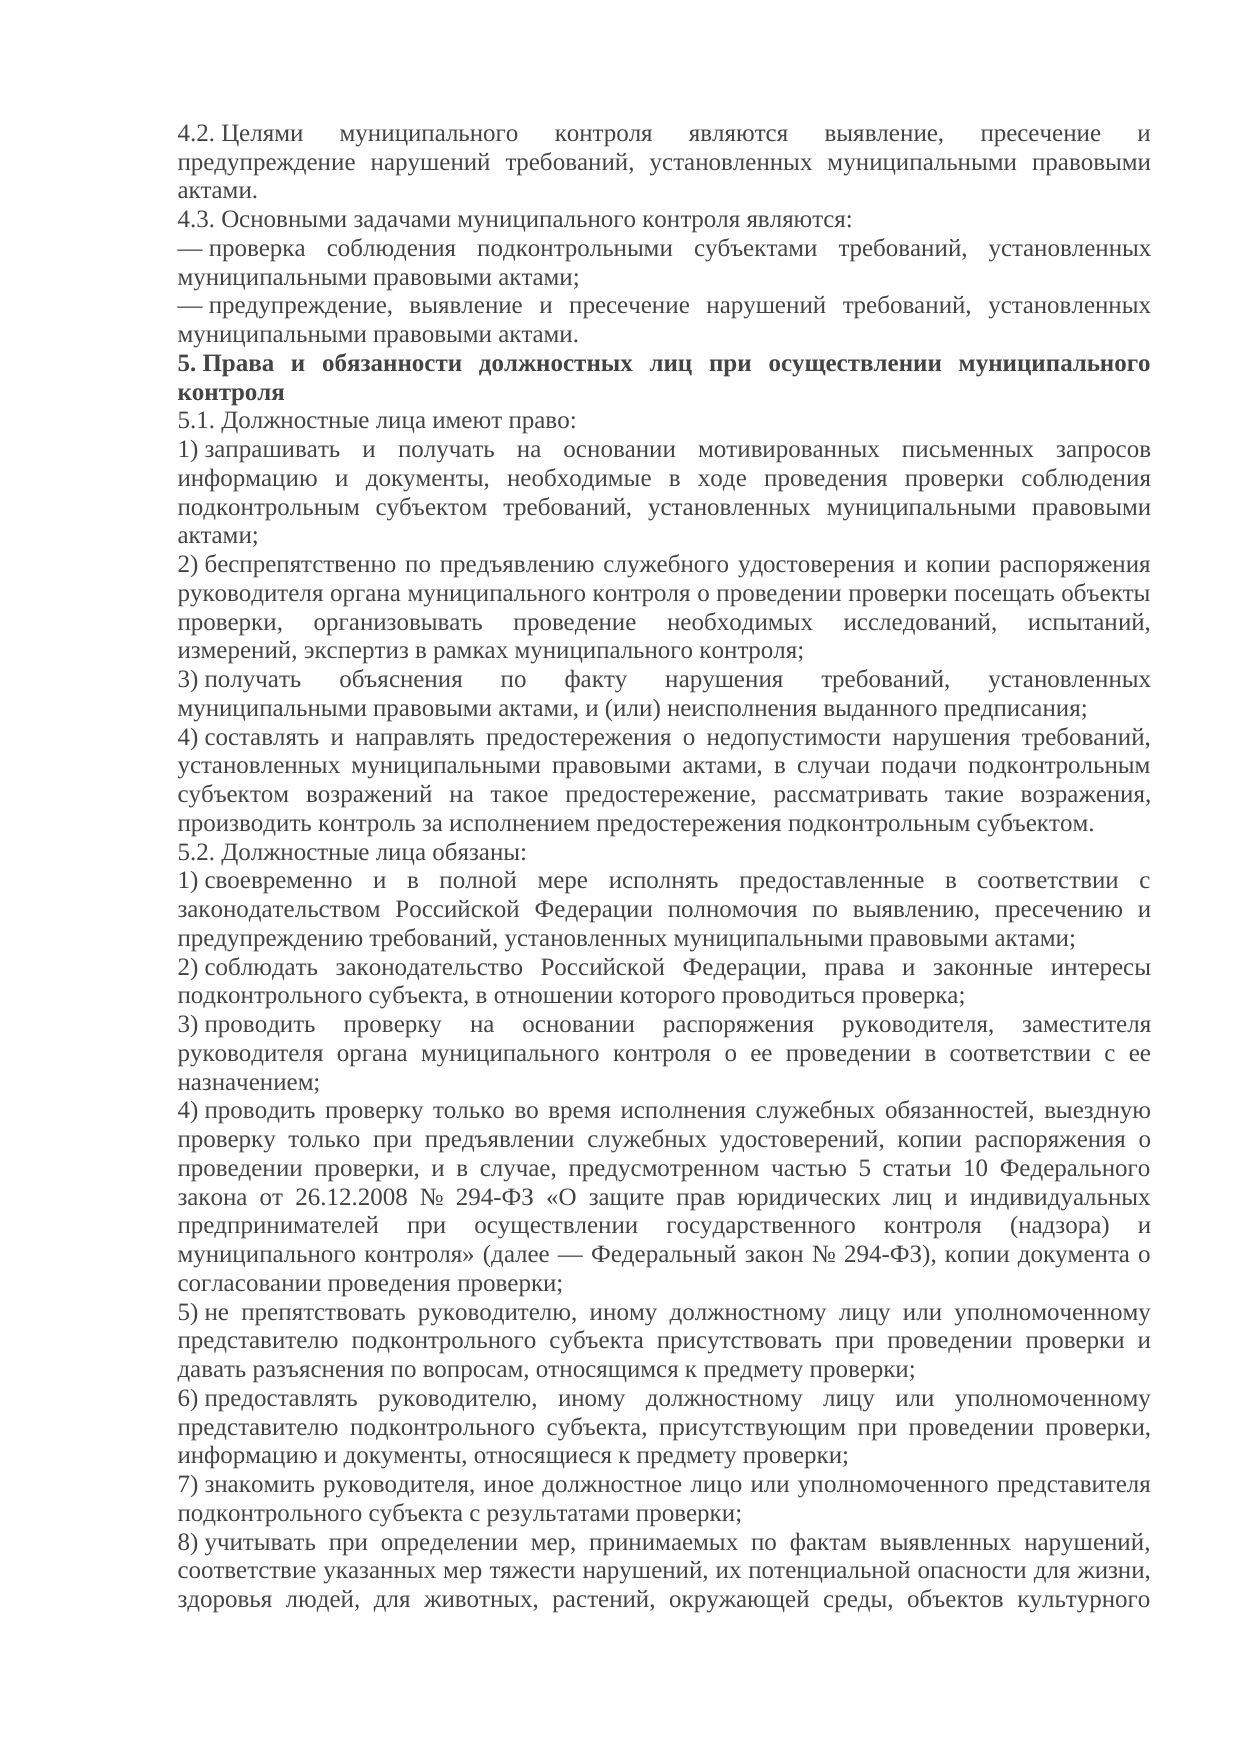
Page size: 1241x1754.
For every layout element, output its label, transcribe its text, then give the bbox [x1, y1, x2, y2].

text 1) своевременно и в полной мере исполнять предоставленные в соответствии с законодательством Российской Федерации полномочия по выявлению, пресечению и предупреждению требований, установленных муниципальными правовыми актами; [177, 866, 1152, 952]
text 6) предоставлять руководителю, иному должностному лицу или уполномоченному представителю подконтрольного субъекта, присутствующим при проведении проверки, информацию и документы, относящиеся к предмету проверки; [177, 1383, 1152, 1469]
text — предупреждение, выявление и пресечение нарушений требований, установленных муниципальными правовыми актами. [177, 291, 1152, 348]
text 4) составлять и направлять предостережения о недопустимости нарушения требований, установленных муниципальными правовыми актами, в случаи подачи подконтрольным субъектом возражений на такое предостережение, рассматривать такие возражения, производить контроль за исполнением предостережения подконтрольным субъектом. [177, 722, 1152, 837]
text 4) проводить проверку только во время исполнения служебных обязанностей, выездную проверку только при предъявлении служебных удостоверений, копии распоряжения о проведении проверки, и в случае, предусмотренном частью 5 статьи 10 Федерального закона от 26.12.2008 № 294-ФЗ «О защите прав юридических лиц и индивидуальных предпринимателей при осуществлении государственного контроля (надзора) и муниципального контроля» (далее — Федеральный закон № 294-ФЗ), копии документа о согласовании проведения проверки; [177, 1096, 1152, 1297]
text 5) не препятствовать руководителю, иному должностному лицу или уполномоченному представителю подконтрольного субъекта присутствовать при проведении проверки и давать разъяснения по вопросам, относящимся к предмету проверки; [177, 1297, 1152, 1383]
text 2) беспрепятственно по предъявлению служебного удостоверения и копии распоряжения руководителя органа муниципального контроля о проведении проверки посещать объекты проверки, организовывать проведение необходимых исследований, испытаний, измерений, экспертиз в рамках муниципального контроля; [177, 549, 1152, 664]
text 5.2. Должностные лица обязаны: [177, 837, 1152, 866]
text 4.3. Основными задачами муниципального контроля являются: [177, 204, 1152, 233]
text 3) получать объяснения по факту нарушения требований, установленных муниципальными правовыми актами, и (или) неисполнения выданного предписания; [177, 664, 1152, 722]
text — проверка соблюдения подконтрольными субъектами требований, установленных муниципальными правовыми актами; [177, 233, 1152, 291]
text 1) запрашивать и получать на основании мотивированных письменных запросов информацию и документы, необходимые в ходе проведения проверки соблюдения подконтрольным субъектом требований, установленных муниципальными правовыми актами; [177, 434, 1152, 549]
text 2) соблюдать законодательство Российской Федерации, права и законные интересы подконтрольного субъекта, в отношении которого проводиться проверка; [177, 952, 1152, 1009]
text 7) знакомить руководителя, иное должностное лицо или уполномоченного представителя подконтрольного субъекта с результатами проверки; [177, 1469, 1152, 1527]
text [177, 1527, 1152, 1613]
text 5.1. Должностные лица имеют право: [177, 406, 1152, 434]
text 4.2. Целями муниципального контроля являются выявление, пресечение и предупреждение нарушений требований, установленных муниципальными правовыми актами. [177, 118, 1152, 204]
text 3) проводить проверку на основании распоряжения руководителя, заместителя руководителя органа муниципального контроля о ее проведении в соответствии с ее назначением; [177, 1009, 1152, 1096]
text 5. Права и обязанности должностных лиц при осуществлении муниципального контроля [177, 348, 1152, 406]
